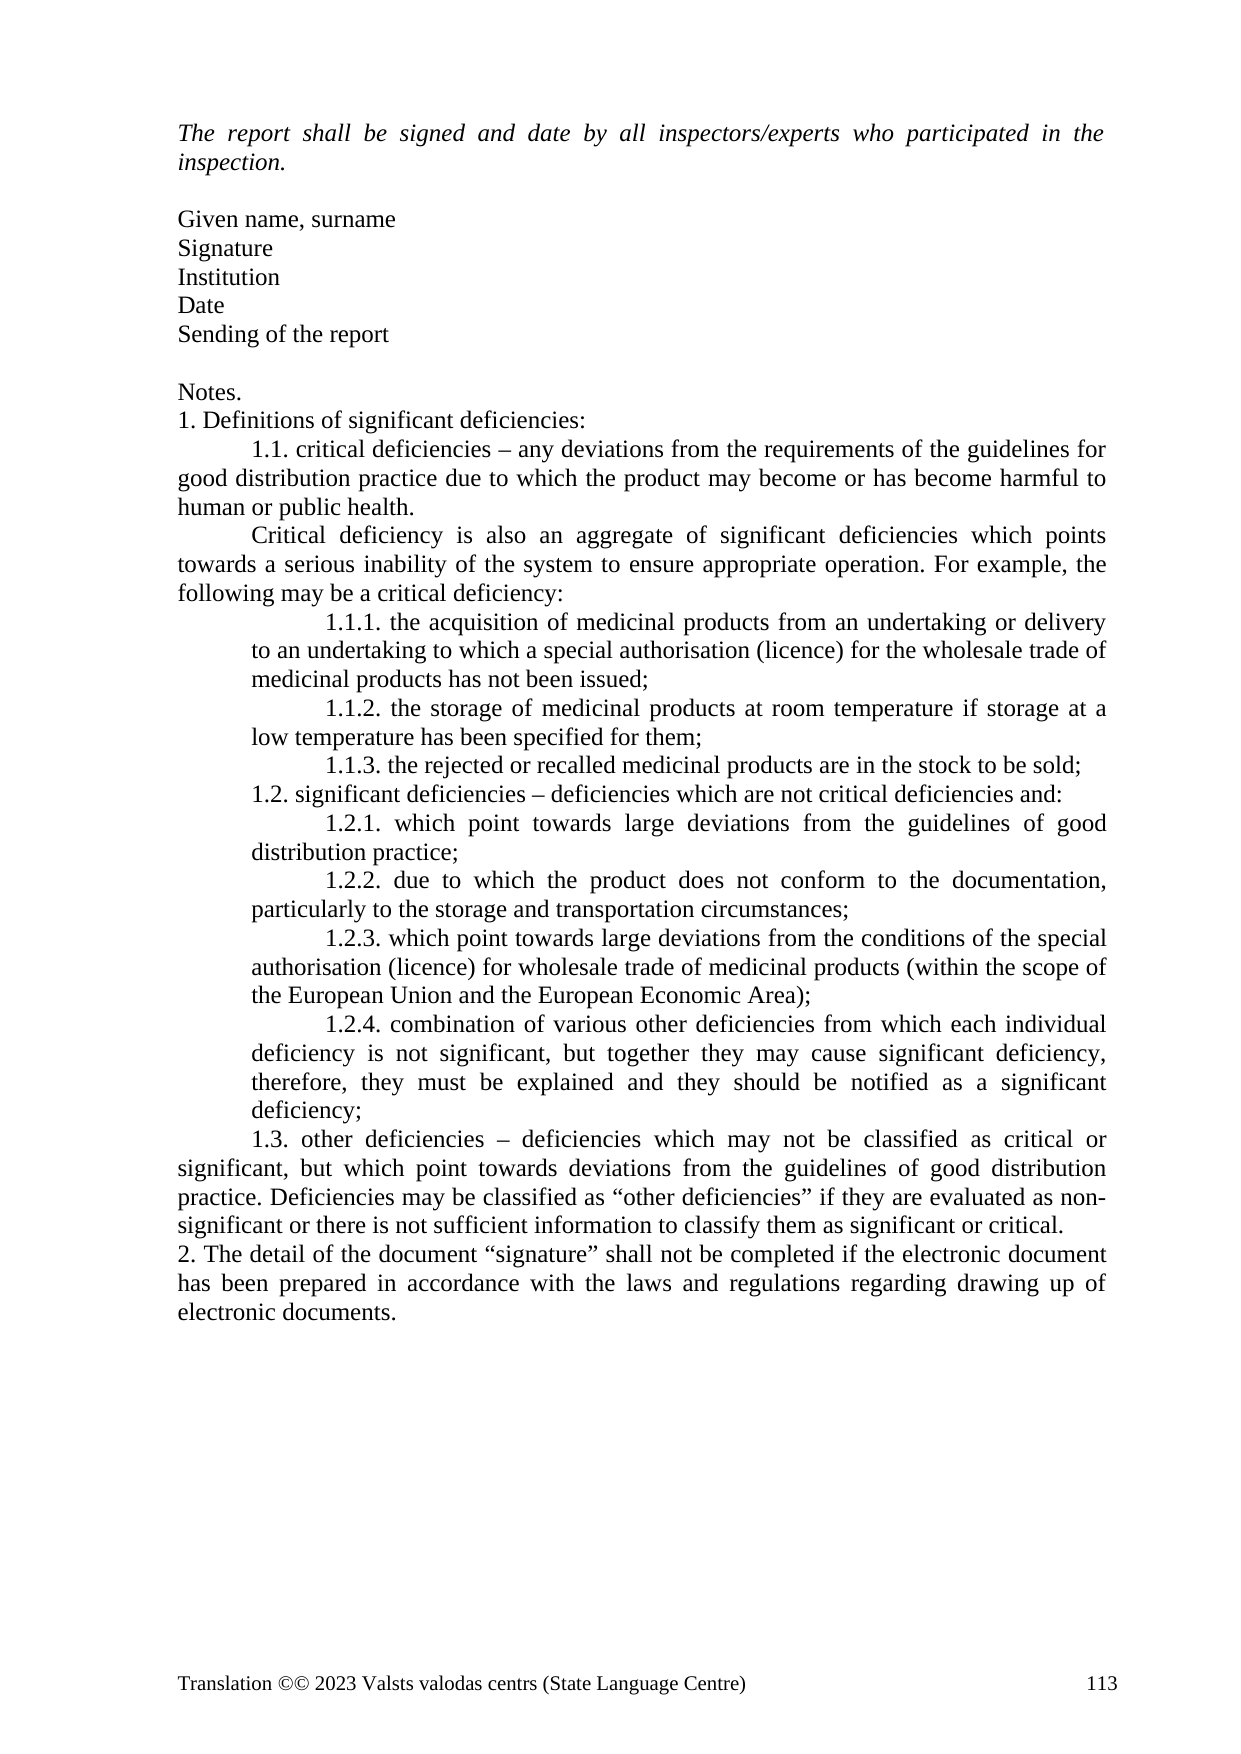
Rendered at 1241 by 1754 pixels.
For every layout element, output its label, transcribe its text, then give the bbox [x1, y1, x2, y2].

text Institution [177, 262, 1107, 291]
text 2. The detail of the document “signature” shall not be completed if the electronic document has been prepared in accordance with the laws and regulations regarding drawing up of electronic documents. [177, 1239, 1107, 1326]
text Notes. [177, 377, 1107, 406]
text Date [177, 291, 1107, 319]
text 1.2.3. which point towards large deviations from the conditions of the special authorisation (licence) for wholesale trade of medicinal products (within the scope of the European Union and the European Economic Area); [251, 923, 1107, 1009]
text 1.1. critical deficiencies – any deviations from the requirements of the guidelines for good distribution practice due to which the product may become or has become harmful to human or public health. [177, 434, 1107, 521]
text Critical deficiency is also an aggregate of significant deficiencies which points towards a serious inability of the system to ensure appropriate operation. For example, the following may be a critical deficiency: [177, 521, 1107, 607]
text Sending of the report [177, 319, 1107, 348]
text Signature [177, 233, 1107, 262]
text 1.2. significant deficiencies – deficiencies which are not critical deficiencies and: [177, 779, 1107, 808]
text 1.3. other deficiencies – deficiencies which may not be classified as critical or significant, but which point towards deviations from the guidelines of good distribution practice. Deficiencies may be classified as “other deficiencies” if they are evaluated as non-significant or there is not sufficient information to classify them as significant or critical. [177, 1124, 1107, 1239]
text 1.1.3. the rejected or recalled medicinal products are in the stock to be sold; [251, 751, 1107, 779]
text 1.2.4. combination of various other deficiencies from which each individual deficiency is not significant, but together they may cause significant deficiency, therefore, they must be explained and they should be notified as a significant deficiency; [251, 1009, 1107, 1124]
text 1. Definitions of significant deficiencies: [177, 406, 1107, 434]
text Given name, surname [177, 204, 1107, 233]
text 1.2.2. due to which the product does not conform to the documentation, particularly to the storage and transportation circumstances; [251, 866, 1107, 923]
text 1.2.1. which point towards large deviations from the guidelines of good distribution practice; [251, 808, 1107, 866]
text 1.1.2. the storage of medicinal products at room temperature if storage at a low temperature has been specified for them; [251, 693, 1107, 751]
text The report shall be signed and date by all inspectors/experts who participated in the inspection. [177, 118, 1107, 176]
text 1.1.1. the acquisition of medicinal products from an undertaking or delivery to an undertaking to which a special authorisation (licence) for the wholesale trade of medicinal products has not been issued; [251, 607, 1107, 693]
